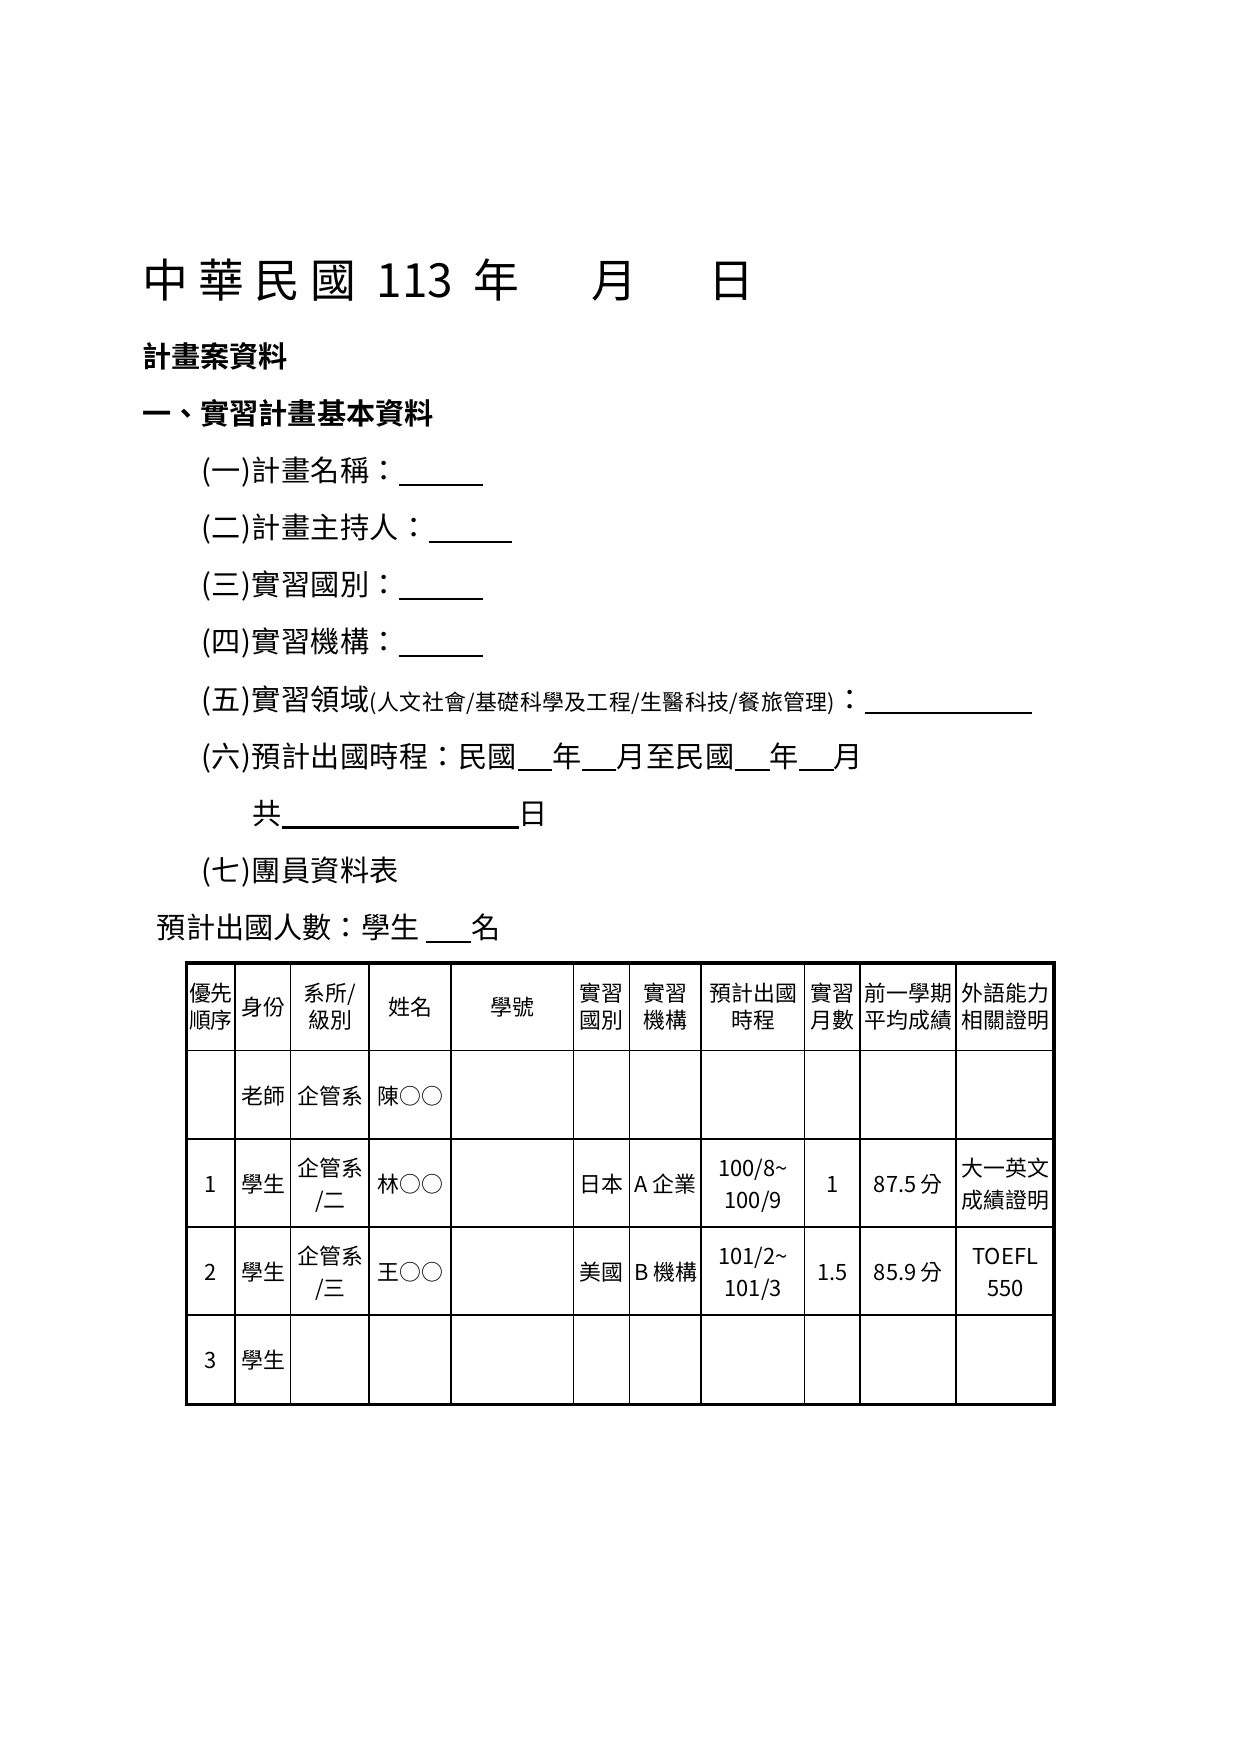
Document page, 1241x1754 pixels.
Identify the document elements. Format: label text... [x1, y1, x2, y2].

table_cell [861, 1316, 955, 1403]
table_cell [957, 1316, 1052, 1403]
table_cell 學生 [236, 1228, 290, 1314]
table_cell [452, 1316, 573, 1403]
table_cell [452, 1140, 573, 1226]
table_cell [574, 1051, 629, 1138]
table_cell [291, 1316, 368, 1403]
table_cell 企管系 /二 [291, 1140, 368, 1226]
table_cell 王○○ [370, 1228, 450, 1314]
table_cell 林○○ [370, 1140, 450, 1226]
table_cell A企業 [630, 1140, 700, 1226]
table_cell [702, 1316, 804, 1403]
table_cell 企管系 /三 [291, 1228, 368, 1314]
table_cell 學生 [236, 1316, 290, 1403]
table_header 前一學期 平均成績 [861, 965, 955, 1050]
table_cell [574, 1316, 629, 1403]
table_cell 101/2~ 101/3 [702, 1228, 804, 1314]
table_header 學號 [452, 965, 573, 1050]
text (一)計畫名稱： [142, 448, 1098, 490]
text 一、實習計畫基本資料 [142, 391, 1098, 433]
table_cell [630, 1051, 700, 1138]
text 預計出國人數：學生 名 [157, 904, 1098, 947]
table_header 優先 順序 [188, 965, 234, 1050]
table_cell [188, 1051, 234, 1138]
table_cell 3 [188, 1316, 234, 1403]
table_cell 企管系 [291, 1051, 368, 1138]
text (六)預計出國時程：民國 年 月至民國 年 月 [142, 733, 1098, 775]
table_cell [805, 1316, 859, 1403]
table_cell [957, 1051, 1052, 1138]
table_cell [702, 1051, 804, 1138]
table_cell 陳○○ [370, 1051, 450, 1138]
text (七)團員資料表 [142, 847, 1098, 889]
table_cell 1 [188, 1140, 234, 1226]
text (三)實習國別： [142, 562, 1098, 604]
table_cell 美國 [574, 1228, 629, 1314]
table_cell [630, 1316, 700, 1403]
table_cell B機構 [630, 1228, 700, 1314]
table_cell [861, 1051, 955, 1138]
table_header 姓名 [370, 965, 450, 1050]
table_header 預計出國 時程 [702, 965, 804, 1050]
text (五)實習領域(人文社會/基礎科學及工程/生醫科技/餐旅管理)： [142, 676, 1098, 718]
table_header 身份 [236, 965, 290, 1050]
table_cell TOEFL 550 [957, 1228, 1052, 1314]
table_cell 1.5 [805, 1228, 859, 1314]
table_cell 85.9分 [861, 1228, 955, 1314]
table_header 外語能力 相關證明 [957, 965, 1052, 1050]
table_cell 老師 [236, 1051, 290, 1138]
text 計畫案資料 [142, 333, 1098, 376]
table_cell [370, 1316, 450, 1403]
table_header 實習 國別 [574, 965, 629, 1050]
table_cell 2 [188, 1228, 234, 1314]
table_cell 1 [805, 1140, 859, 1226]
table_cell 100/8~ 100/9 [702, 1140, 804, 1226]
table_header 實習 月數 [805, 965, 859, 1050]
table_cell [452, 1228, 573, 1314]
table_header 系所/ 級別 [291, 965, 368, 1050]
table_cell 學生 [236, 1140, 290, 1226]
text (四)實習機構： [142, 619, 1098, 661]
text 中 華 民 國 113 年 月 日 [142, 244, 1098, 310]
table_cell 日本 [574, 1140, 629, 1226]
text (二)計畫主持人： [142, 505, 1098, 547]
table_cell 大一英文 成績證明 [957, 1140, 1052, 1226]
table_header 實習 機構 [630, 965, 700, 1050]
table_cell 87.5分 [861, 1140, 955, 1226]
text 共 日 [127, 790, 1098, 832]
table_cell [452, 1051, 573, 1138]
table_cell [805, 1051, 859, 1138]
